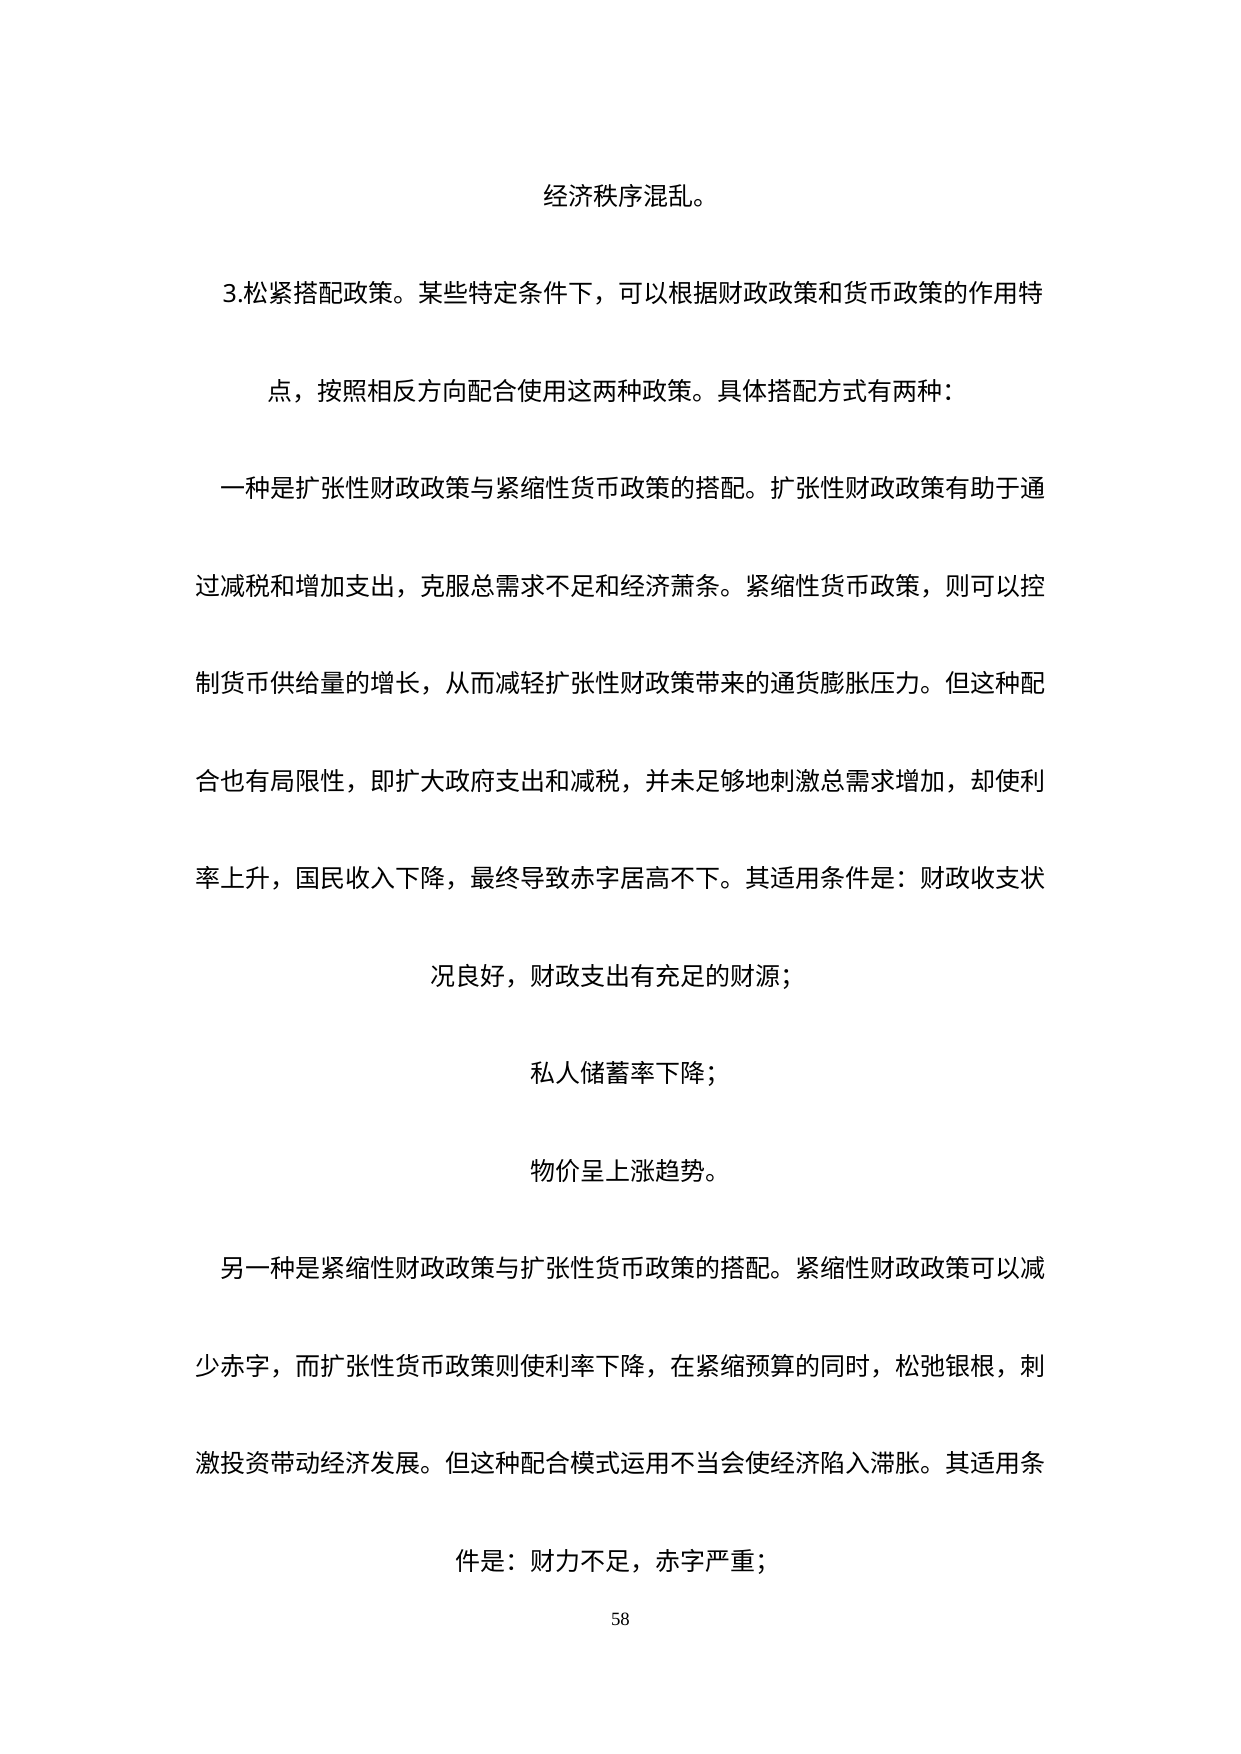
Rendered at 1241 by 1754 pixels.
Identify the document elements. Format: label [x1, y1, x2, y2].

list [187, 162, 1053, 1592]
